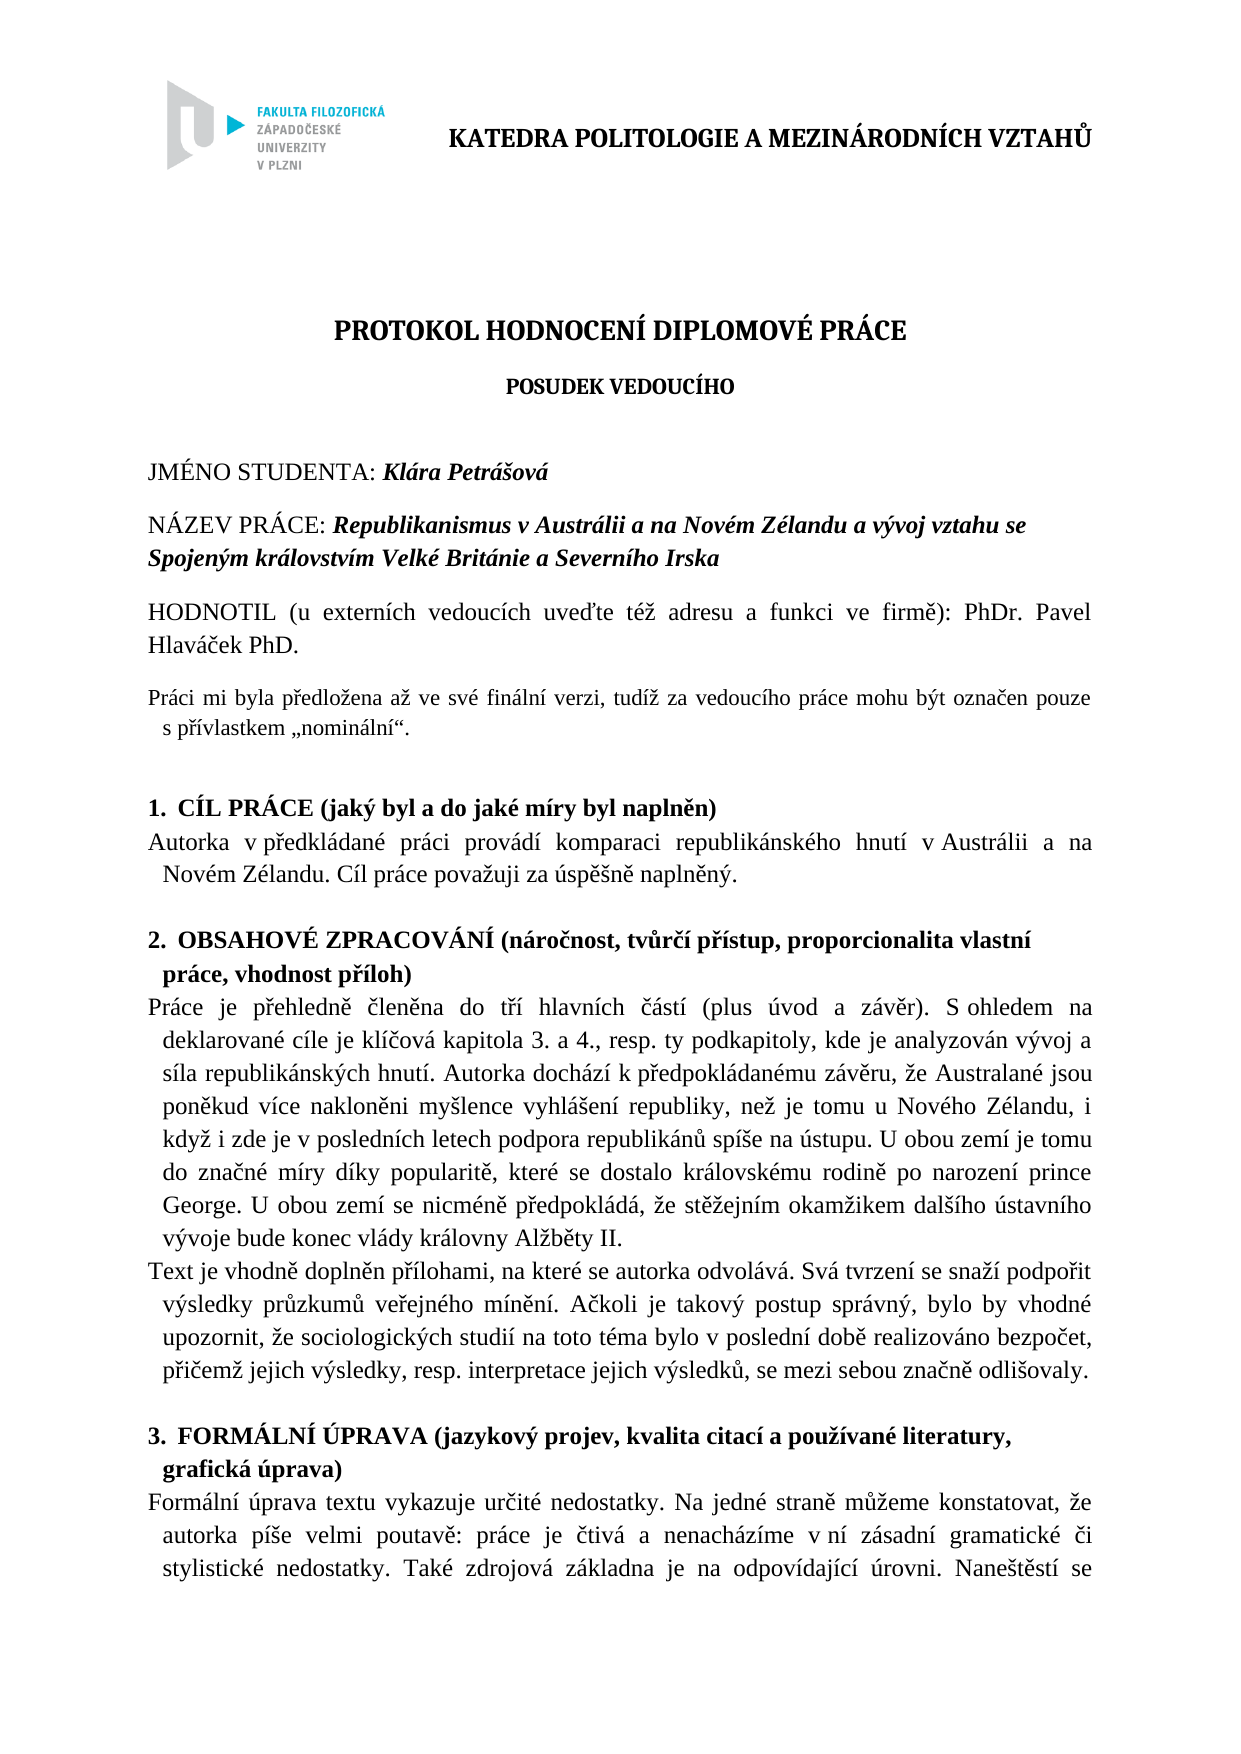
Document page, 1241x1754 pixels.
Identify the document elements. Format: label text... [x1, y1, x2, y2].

list Text je vhodně doplněn přílohami, na které se autorka odvolává. Svá tvrzení se snaží podpořit výsledky průzkumů veřejného mínění. Ačkoli je takový postup správný, bylo by vhodné upozornit, že sociologických studií na toto téma bylo v poslední době realizováno bezpočet, přičemž jejich výsledky, resp. interpretace jejich výsledků, se mezi sebou značně odlišovaly. [148, 1256, 1093, 1384]
list FORMÁLNÍ ÚPRAVA (jazykový projev, kvalita citací a používané literatury, grafická úprava) [148, 1421, 1093, 1483]
text NÁZEV PRÁCE: Republikanismus v Austrálii a na Novém Zélandu a vývoj vztahu se Spojeným královstvím Velké Británie a Severního Irska [148, 511, 1093, 572]
subtitle PROTOKOL HODNOCENÍ PRÁCE [148, 314, 1093, 348]
picture [146, 59, 422, 206]
list Práce je přehledně členěna do tří hlavních částí (plus úvod a závěr). S ohledem na deklarované cíle je klíčová kapitola 3. a 4., resp. ty podkapitoly, kde je analyzován vývoj a síla republikánských hnutí. Autorka dochází k předpokládanému závěru, že Australané jsou poněkud více nakloněni myšlence vyhlášení republiky, než je tomu u Nového Zélandu, i když i zde je v posledních letech podpora republikánů spíše na ústupu. U obou zemí je tomu do značné míry díky popularitě, které se dostalo královskému rodině po narození prince George. U obou zemí se nicméně předpokládá, že stěžejním okamžikem dalšího ústavního vývoje bude konec vlády královny Alžběty II. [148, 992, 1093, 1252]
text JMÉNO STUDENTA: Klára Petrášová [148, 457, 1093, 485]
list CÍL PRÁCE (jaký byl a do jaké míry byl naplněn) [148, 793, 1093, 822]
text Práci mi byla předložena až ve své finální verzi, tudíž za vedoucího práce mohu být označen pouze s přívlastkem „nominální“. [148, 684, 1093, 741]
text HODNOTIL (u externích vedoucích uveďte též adresu a funkci ve firmě): PhDr. Pavel Hlaváček PhD. [148, 597, 1093, 659]
subtitle POSUDEK [148, 373, 1093, 400]
list OBSAHOVÉ ZPRACOVÁNÍ (náročnost, tvůrčí přístup, proporcionalita vlastní práce, vhodnost příloh) [148, 926, 1093, 987]
list Autorka v předkládané práci provádí komparaci republikánského hnutí v Austrálii a na Novém Zélandu. Cíl práce považuji za úspěšně naplněný. [148, 827, 1093, 888]
